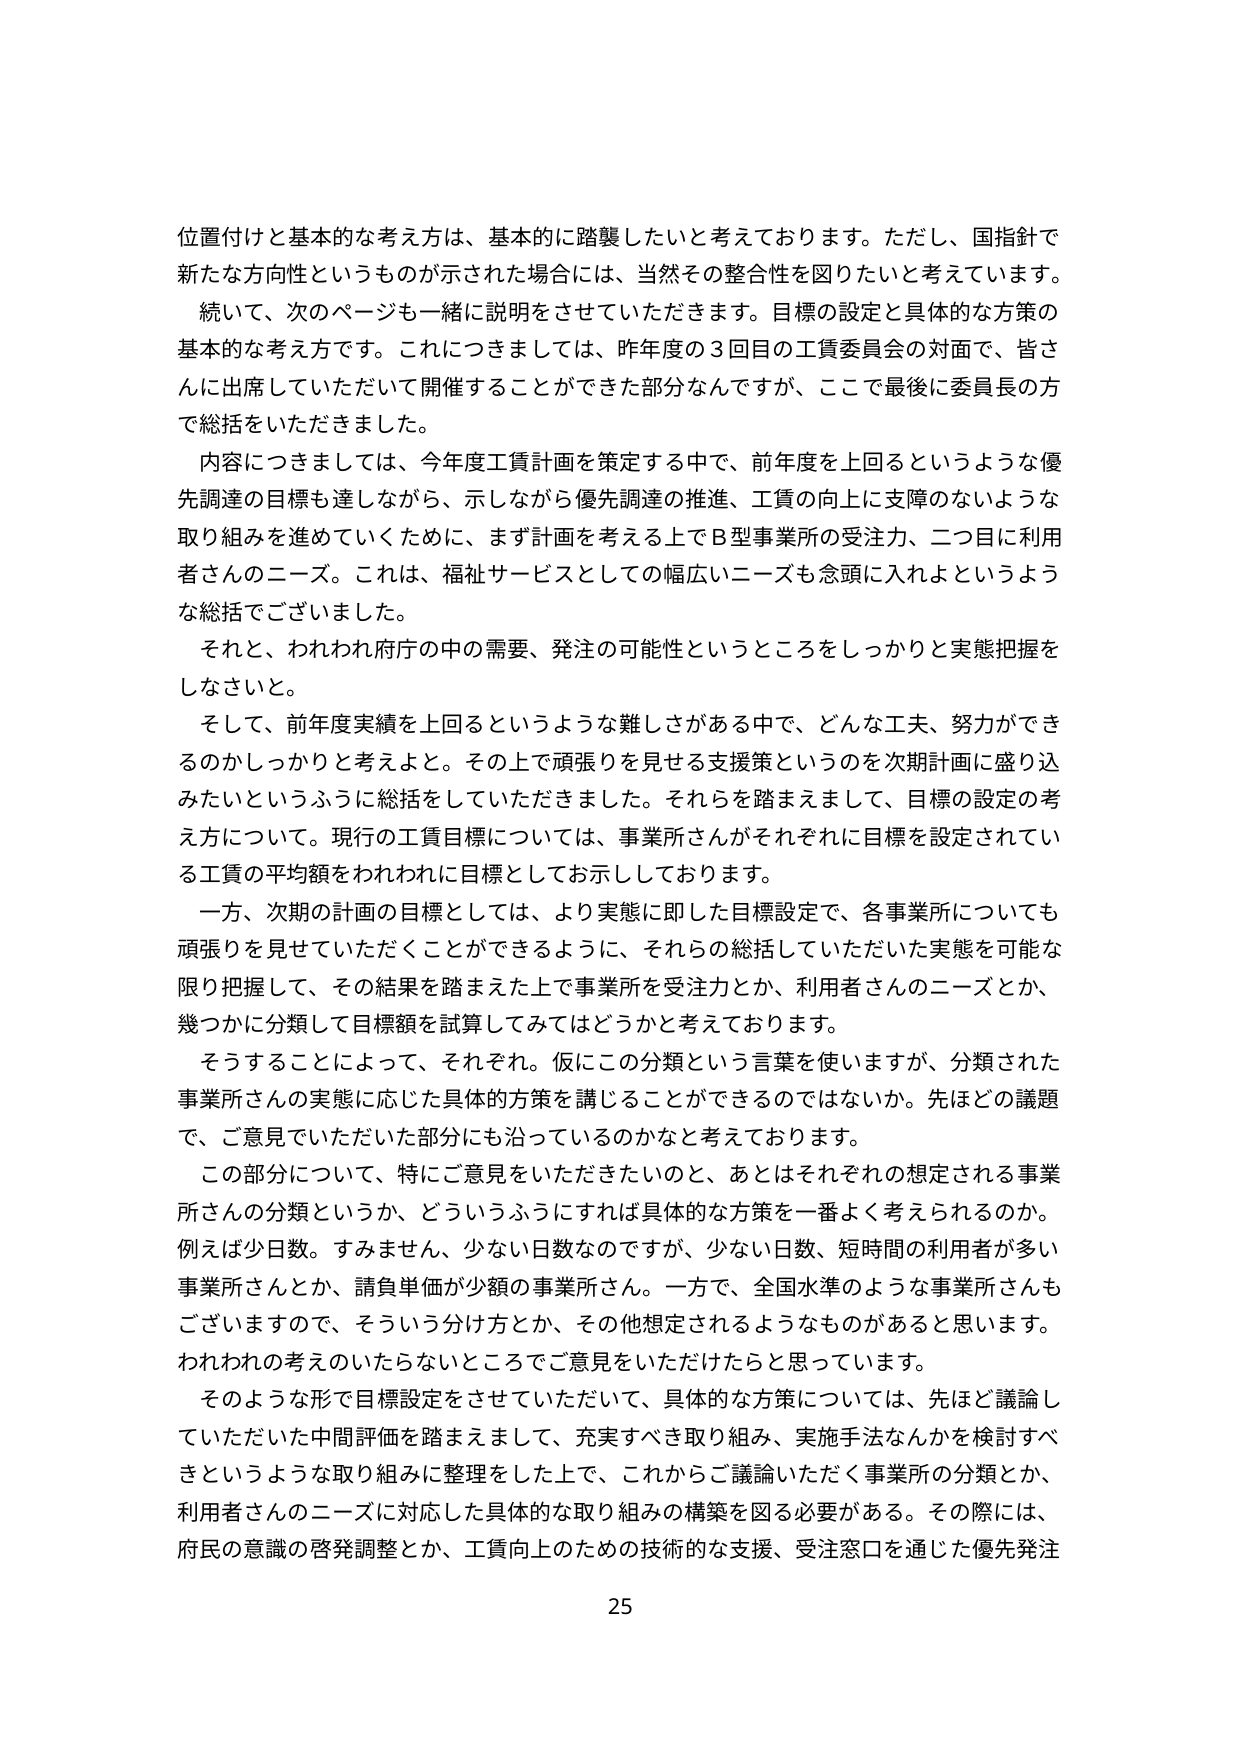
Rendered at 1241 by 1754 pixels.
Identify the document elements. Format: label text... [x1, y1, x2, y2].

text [177, 217, 1063, 292]
text 続いて、次のページも一緒に説明をさせていただきます。目標の設定と具体的な方策の基本的な考え方です。これにつきましては、昨年度の３回目の工賃委員会の対面で、皆さんに出席していただいて開催することができた部分なんですが、ここで最後に委員長の方で総括をいただきました。 [177, 292, 1063, 442]
text それと、われわれ府庁の中の需要、発注の可能性というところをしっかりと実態把握をしなさいと。 [177, 629, 1063, 704]
text 一方、次期の計画の目標としては、より実態に即した目標設定で、各事業所についても頑張りを見せていただくことができるように、それらの総括していただいた実態を可能な限り把握して、その結果を踏まえた上で事業所を受注力とか、利用者さんのニーズとか、幾つかに分類して目標額を試算してみてはどうかと考えております。 [177, 892, 1063, 1042]
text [177, 1379, 1063, 1567]
text そして、前年度実績を上回るというような難しさがある中で、どんな工夫、努力ができるのかしっかりと考えよと。その上で頑張りを見せる支援策というのを次期計画に盛り込みたいというふうに総括をしていただきました。それらを踏まえまして、目標の設定の考え方について。現行の工賃目標については、事業所さんがそれぞれに目標を設定されている工賃の平均額をわれわれに目標としてお示ししております。 [177, 704, 1063, 892]
text 内容につきましては、今年度工賃計画を策定する中で、前年度を上回るというような優先調達の目標も達しながら、示しながら優先調達の推進、工賃の向上に支障のないような取り組みを進めていくために、まず計画を考える上でＢ型事業所の受注力、二つ目に利用者さんのニーズ。これは、福祉サービスとしての幅広いニーズも念頭に入れよというような総括でございました。 [177, 442, 1063, 629]
text そうすることによって、それぞれ。仮にこの分類という言葉を使いますが、分類された事業所さんの実態に応じた具体的方策を講じることができるのではないか。先ほどの議題で、ご意見でいただいた部分にも沿っているのかなと考えております。 [177, 1042, 1063, 1154]
text この部分について、特にご意見をいただきたいのと、あとはそれぞれの想定される事業所さんの分類というか、どういうふうにすれば具体的な方策を一番よく考えられるのか。例えば少日数。すみません、少ない日数なのですが、少ない日数、短時間の利用者が多い事業所さんとか、請負単価が少額の事業所さん。一方で、全国水準のような事業所さんもございますので、そういう分け方とか、その他想定されるようなものがあると思います。われわれの考えのいたらないところでご意見をいただけたらと思っています。 [177, 1154, 1063, 1379]
